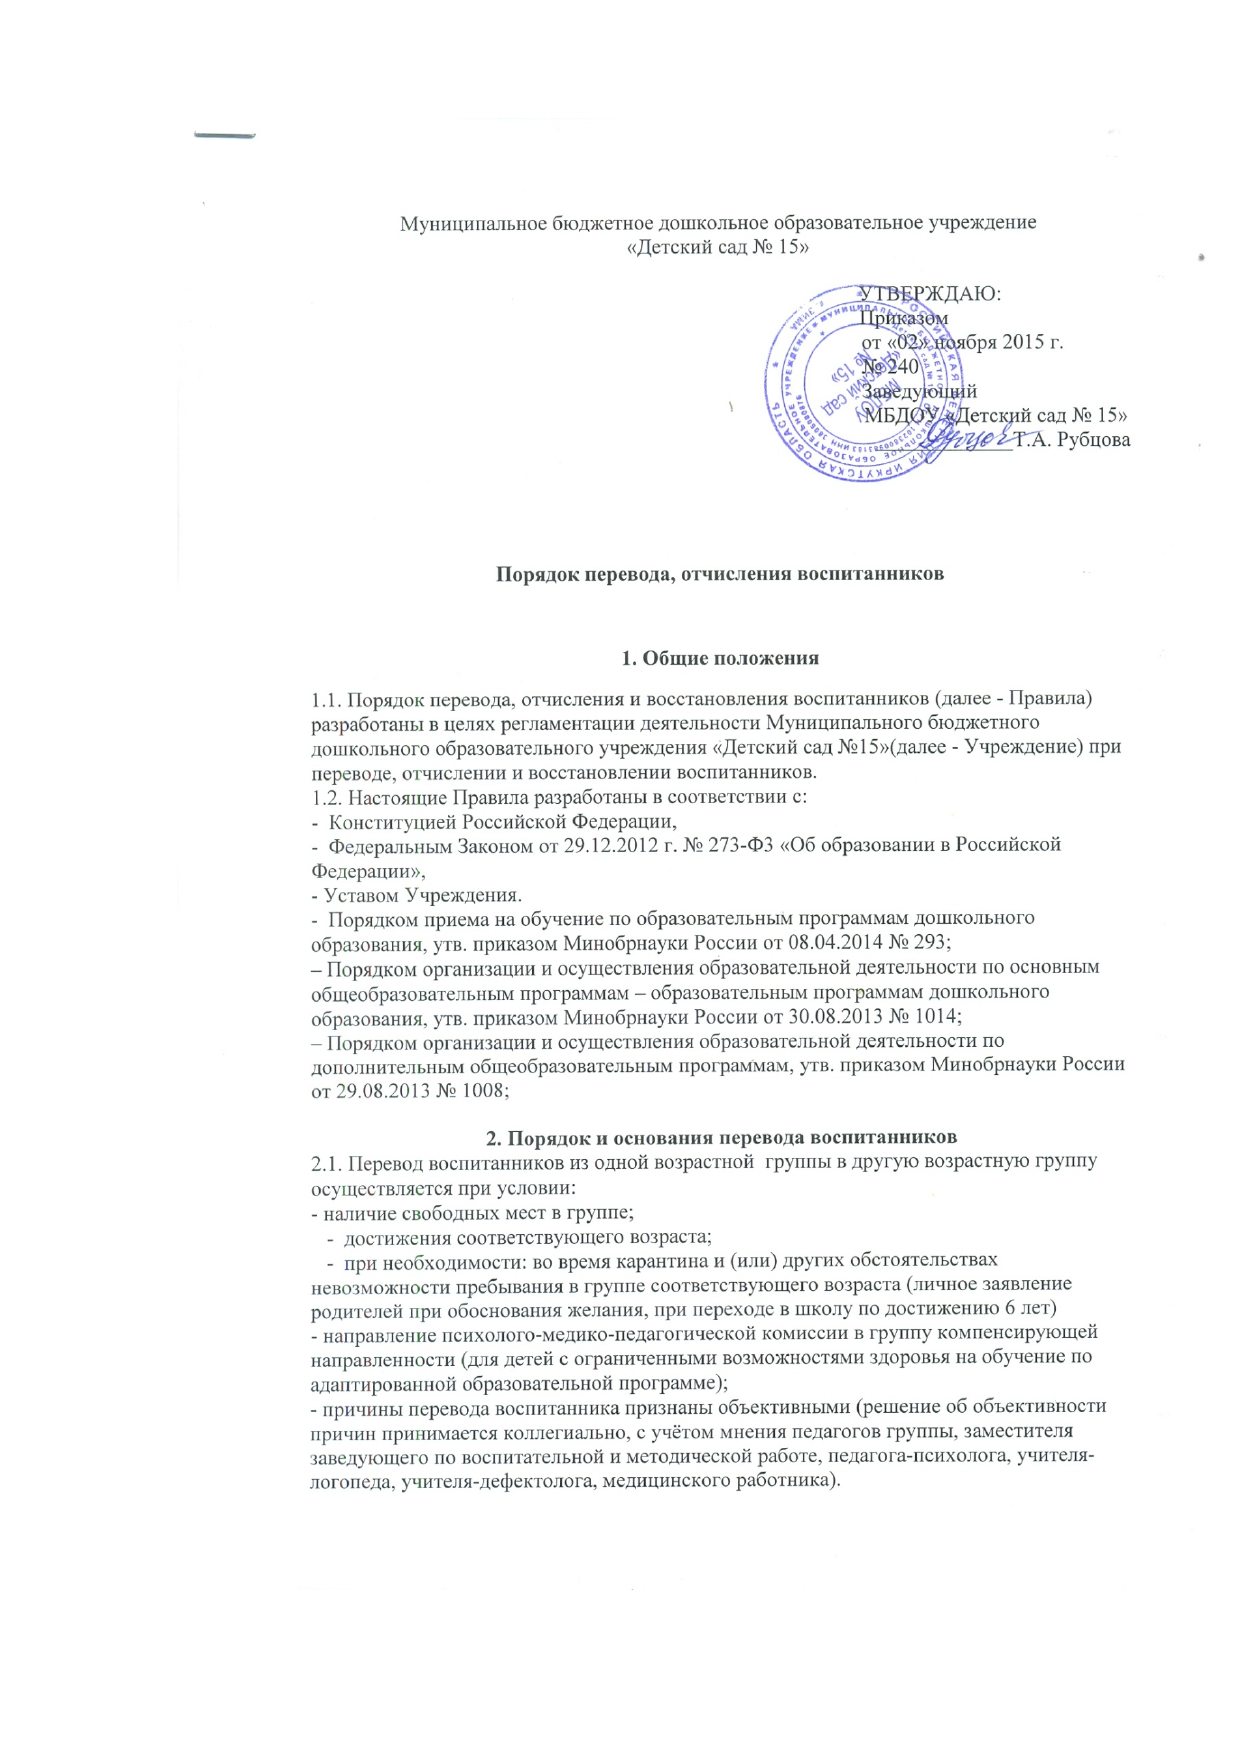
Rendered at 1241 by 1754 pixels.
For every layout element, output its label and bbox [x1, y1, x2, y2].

picture [177, 118, 1214, 1590]
